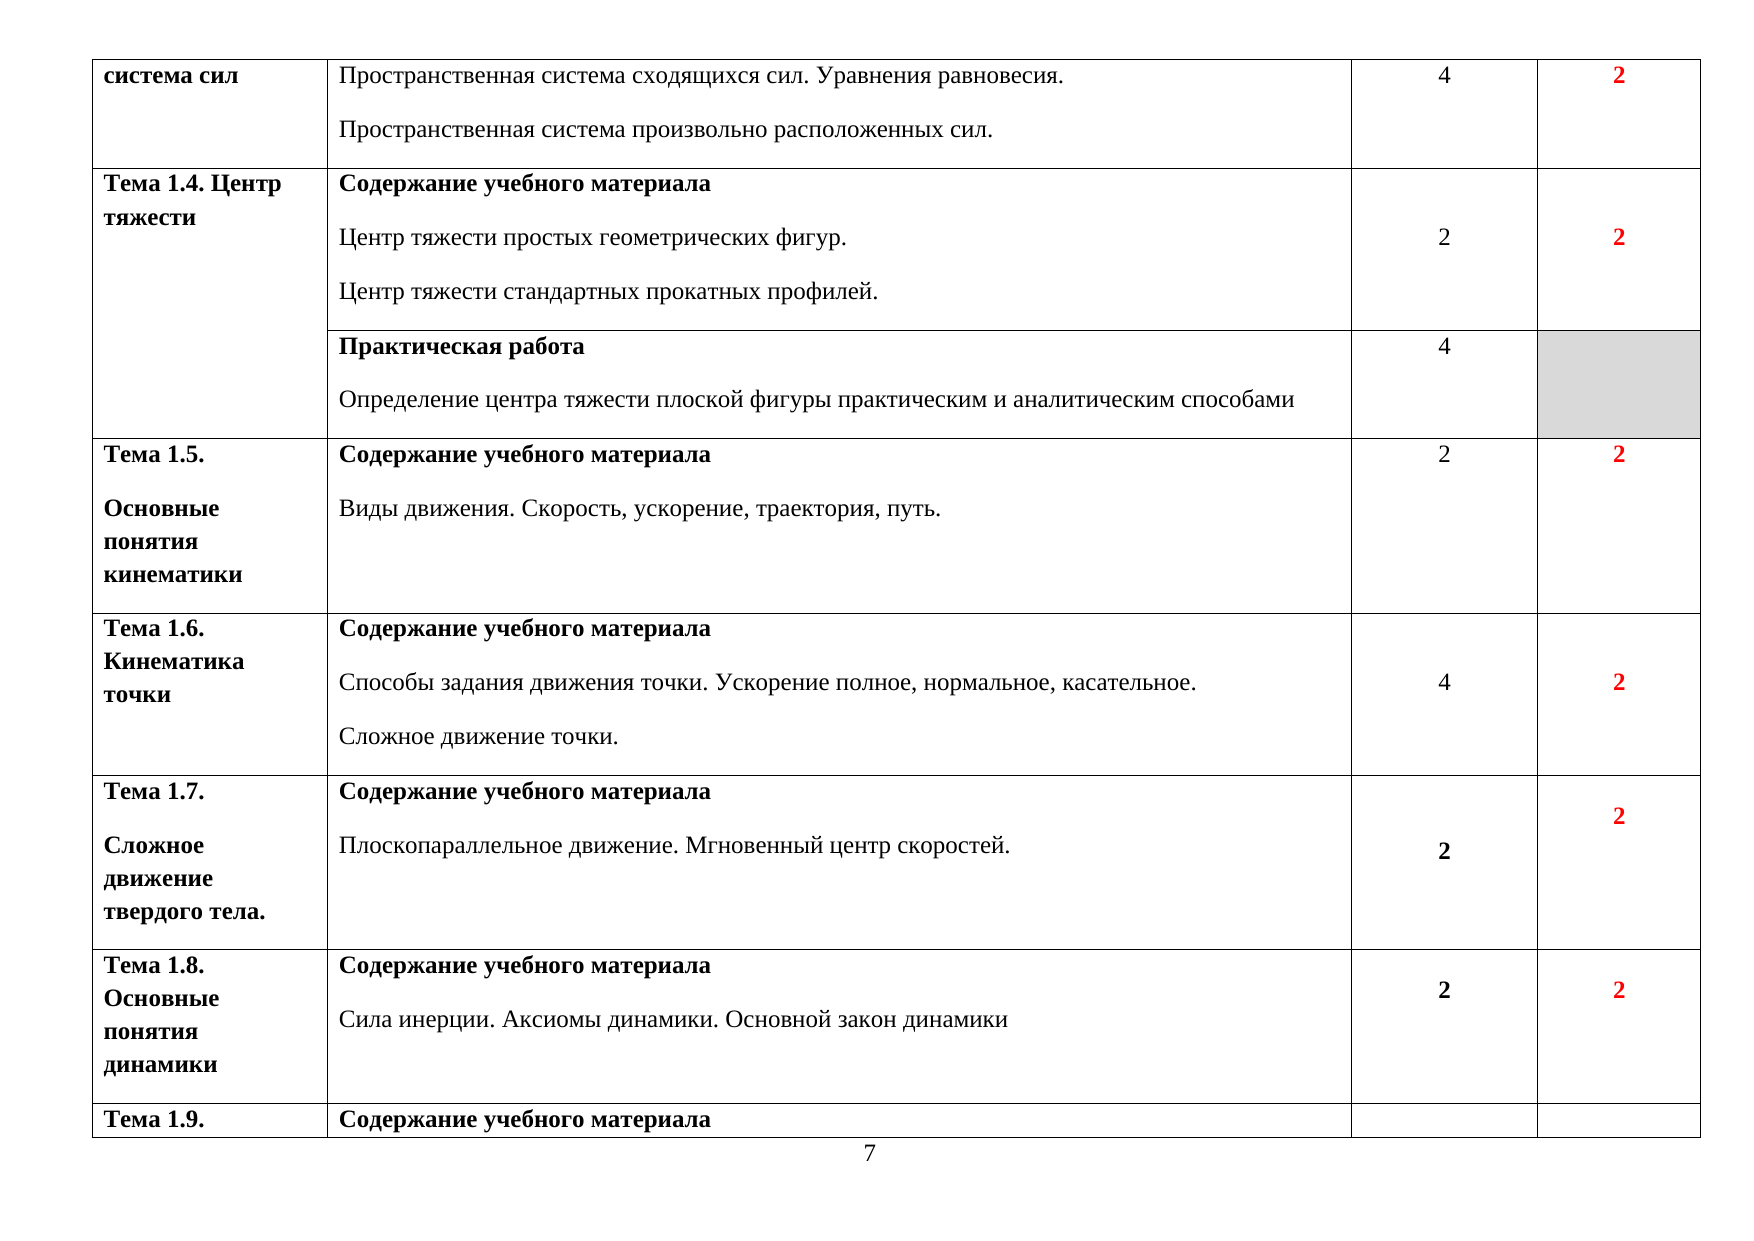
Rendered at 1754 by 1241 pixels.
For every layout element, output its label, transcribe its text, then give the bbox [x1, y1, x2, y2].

table_cell 4 [1352, 614, 1537, 775]
table_cell Содержание учебного материала Центр тяжести простых геометрических фигур. Центр тяжести стандартных прокатных профилей. [328, 169, 1351, 330]
table_cell Тема 1.8. Основные понятия динамики [93, 950, 327, 1103]
table_cell 2 [1352, 439, 1537, 612]
table_cell Тема 1.4. Центр тяжести [93, 169, 327, 438]
table_cell Практическая работа Определение центра тяжести плоской фигуры практическим и аналитическим способами [328, 331, 1351, 438]
table_cell 2 [1352, 776, 1537, 949]
table_cell 2 [1538, 439, 1700, 612]
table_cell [328, 60, 1351, 167]
table_cell Содержание учебного материала Сила инерции. Аксиомы динамики. Основной закон динамики [328, 950, 1351, 1103]
table_cell Тема 1.5. Основные понятия кинематики [93, 439, 327, 612]
table_cell Содержание учебного материала Виды движения. Скорость, ускорение, траектория, путь. [328, 439, 1351, 612]
table_cell 2 [1538, 169, 1700, 330]
table_cell 2 [1538, 950, 1700, 1103]
table_cell Содержание учебного материала Способы задания движения точки. Ускорение полное, нормальное, касательное. Сложное движение точки. [328, 614, 1351, 775]
table_cell [1538, 331, 1700, 438]
table_cell 4 [1352, 331, 1537, 438]
table_cell 4 [1352, 60, 1537, 167]
table_cell 2 [1538, 776, 1700, 949]
table_cell 2 [1538, 614, 1700, 775]
table_cell Содержание учебного материала Плоскопараллельное движение. Мгновенный центр скоростей. [328, 776, 1351, 949]
table_cell 2 [1352, 950, 1537, 1103]
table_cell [93, 60, 327, 167]
table_cell 2 [1538, 1104, 1700, 1137]
table_cell Тема 1.7. Сложное движение твердого тела. [93, 776, 327, 949]
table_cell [93, 1104, 327, 1137]
table_cell 2 [1538, 60, 1700, 167]
table_cell Тема 1.6. Кинематика точки [93, 614, 327, 775]
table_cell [328, 1104, 1351, 1137]
table_cell 2 [1352, 1104, 1537, 1137]
table_cell 2 [1352, 169, 1537, 330]
